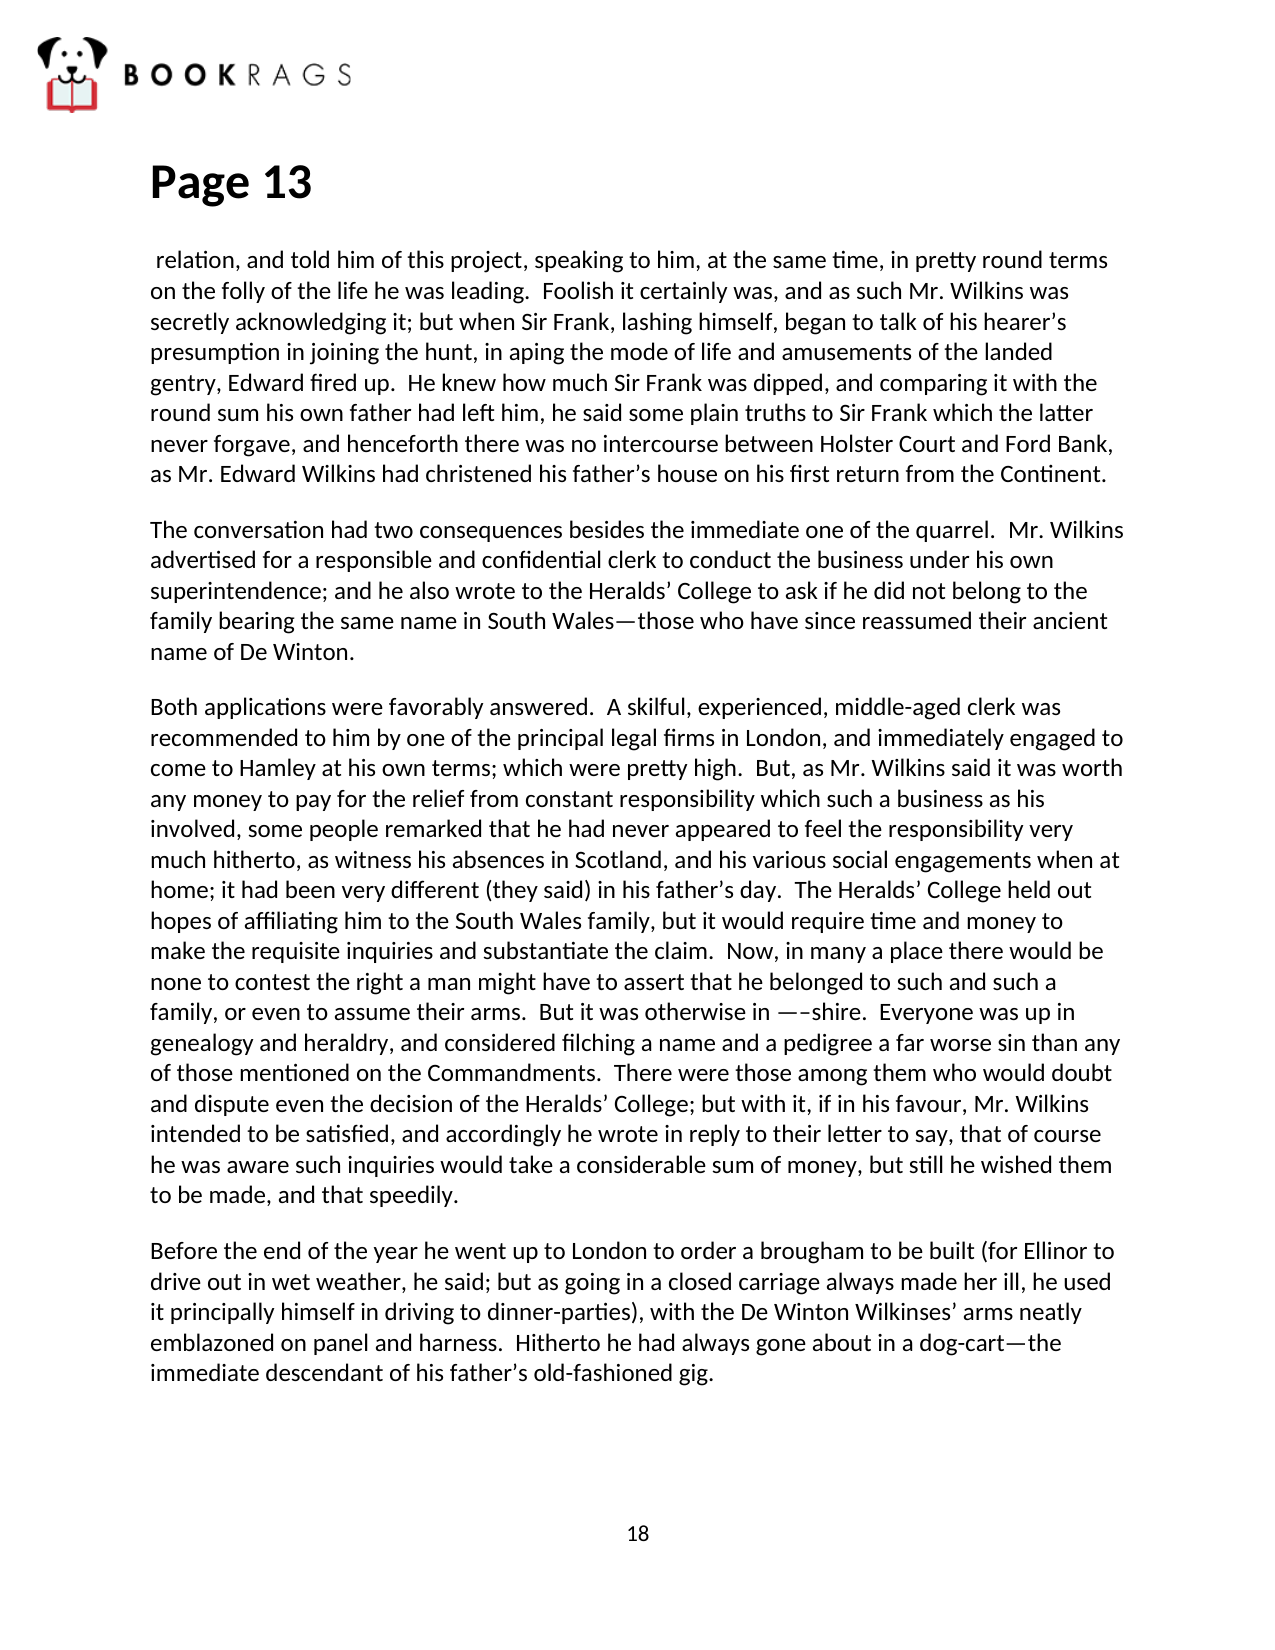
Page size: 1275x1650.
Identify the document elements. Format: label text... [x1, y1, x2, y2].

text The conversation had two consequences besides the immediate one of the quarrel. Mr. Wilkins advertised for a responsible and confidential clerk to conduct the business under his own superintendence; and he also wrote to the Heralds’ College to ask if he did not belong to the family bearing the same name in South Wales—­those who have since reassumed their ancient name of De Winton. [150, 514, 1125, 666]
text relation, and told him of this project, speaking to him, at the same time, in pretty round terms on the folly of the life he was leading. Foolish it certainly was, and as such Mr. Wilkins was secretly acknowledging it; but when Sir Frank, lashing himself, began to talk of his hearer’s presumption in joining the hunt, in aping the mode of life and amusements of the landed gentry, Edward fired up. He knew how much Sir Frank was dipped, and comparing it with the round sum his own father had left him, he said some plain truths to Sir Frank which the latter never forgave, and henceforth there was no intercourse between Holster Court and Ford Bank, as Mr. Edward Wilkins had christened his father’s house on his first return from the Continent. [150, 244, 1125, 489]
text Before the end of the year he went up to London to order a brougham to be built (for Ellinor to drive out in wet weather, he said; but as going in a closed carriage always made her ill, he used it principally himself in driving to dinner-parties), with the De Winton Wilkinses’ arms neatly emblazoned on panel and harness. Hitherto he had always gone about in a dog-cart—­the immediate descendant of his father’s old-fashioned gig. [150, 1235, 1125, 1388]
text Both applications were favorably answered. A skilful, experienced, middle-aged clerk was recommended to him by one of the principal legal firms in London, and immediately engaged to come to Hamley at his own terms; which were pretty high. But, as Mr. Wilkins said it was worth any money to pay for the relief from constant responsibility which such a business as his involved, some people remarked that he had never appeared to feel the responsibility very much hitherto, as witness his absences in Scotland, and his various social engagements when at home; it had been very different (they said) in his father’s day. The Heralds’ College held out hopes of affiliating him to the South Wales family, but it would require time and money to make the requisite inquiries and substantiate the claim. Now, in many a place there would be none to contest the right a man might have to assert that he belonged to such and such a family, or even to assume their arms. But it was otherwise in —–­shire. Everyone was up in genealogy and heraldry, and considered filching a name and a pedigree a far worse sin than any of those mentioned on the Commandments. There were those among them who would doubt and dispute even the decision of the Heralds’ College; but with it, if in his favour, Mr. Wilkins intended to be satisfied, and accordingly he wrote in reply to their letter to say, that of course he was aware such inquiries would take a considerable sum of money, but still he wished them to be made, and that speedily. [150, 691, 1125, 1210]
text Page 13 [150, 150, 1125, 211]
picture [37, 37, 351, 113]
